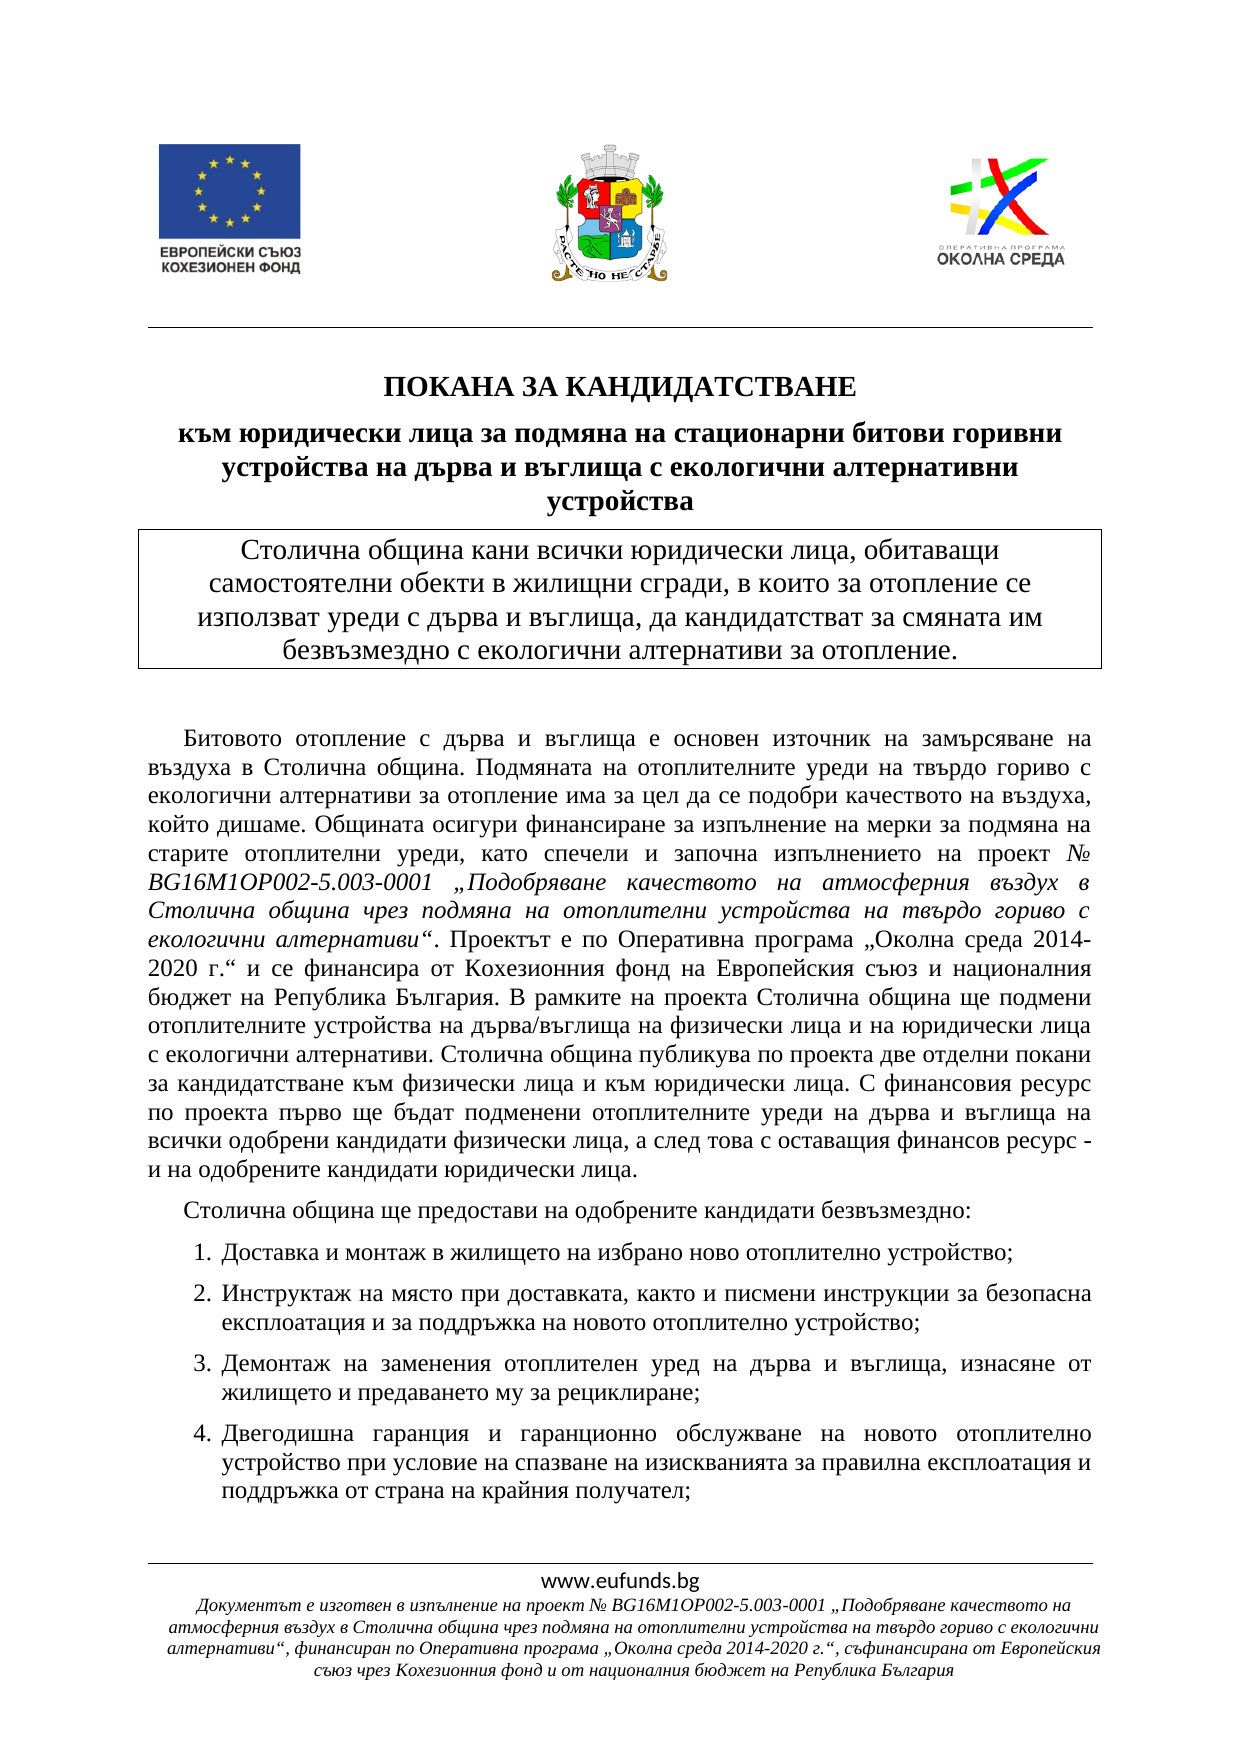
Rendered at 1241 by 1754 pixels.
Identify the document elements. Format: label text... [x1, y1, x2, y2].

text ПОКАНА ЗА КАНДИДАТСТВАНЕ [148, 369, 1093, 403]
table_header [745, 145, 1093, 327]
list Инструктаж на място при доставката, както и писмени инструкции за безопасна експлоатация и за поддръжка на новото отоплително устройство; [193, 1278, 1093, 1335]
text Битовото отопление с дърва и въглища е основен източник на замърсяване на въздуха в Столична община. Подмяната на отоплителните уреди на твърдо гориво с екологични алтернативи за отопление има за цел да се подобри качеството на въздуха, който дишаме. Общината осигури финансиране за изпълнение на мерки за подмяна на старите отоплителни уреди, като спечели и започна изпълнението на проект № BG16M1OP002-5.003-0001 „Подобряване качеството на атмосферния въздух в Столична община чрез подмяна на отоплителни устройства на твърдо гориво с екологични алтернативи“. Проектът е по Оперативна програма „Околна среда 2014-2020 г.“ и се финансира от Кохезионния фонд на Европейския съюз и националния бюджет на Република България. В рамките на проекта Столична община ще подмени отоплителните устройства на дърва/въглища на физически лица и на юридически лица с екологични алтернативи. Столична община публикува по проекта две отделни покани за кандидатстване към физически лица и към юридически лица. С финансовия ресурс по проекта първо ще бъдат подменени отоплителните уреди на дърва и въглища на всички одобрени кандидати физически лица, а след това с оставащия финансов ресурс - и на одобрените кандидати юридически лица. [148, 723, 1093, 1183]
picture [551, 144, 668, 282]
list Двегодишна гаранция и гаранционно обслужване на новото отоплително устройство при условие на спазване на изискванията за правилна експлоатация и поддръжка от страна на крайния получател; [193, 1418, 1093, 1504]
table_header [148, 145, 474, 327]
text Столична община кани всички юридически лица, обитаващи самостоятелни обекти в жилищни сгради, в които за отопление се използват уреди с дърва и въглища, да кандидатстват за смяната им безвъзмездно с екологични алтернативи за отопление. [139, 530, 1101, 668]
list Демонтаж на заменения отоплителен уред на дърва и въглища, изнасяне от жилището и предаването му за рециклиране; [193, 1348, 1093, 1405]
table_header [475, 145, 745, 327]
text Столична община ще предостави на одобрените кандидати безвъзмездно: [148, 1195, 1093, 1224]
text към юридически лица за подмяна на стационарни битови горивни устройства на дърва и въглища с екологични алтернативни устройства [148, 416, 1093, 516]
picture [916, 144, 1082, 276]
picture [158, 144, 301, 274]
list Доставка и монтаж в жилището на избрано ново отоплително устройство; [193, 1237, 1093, 1265]
